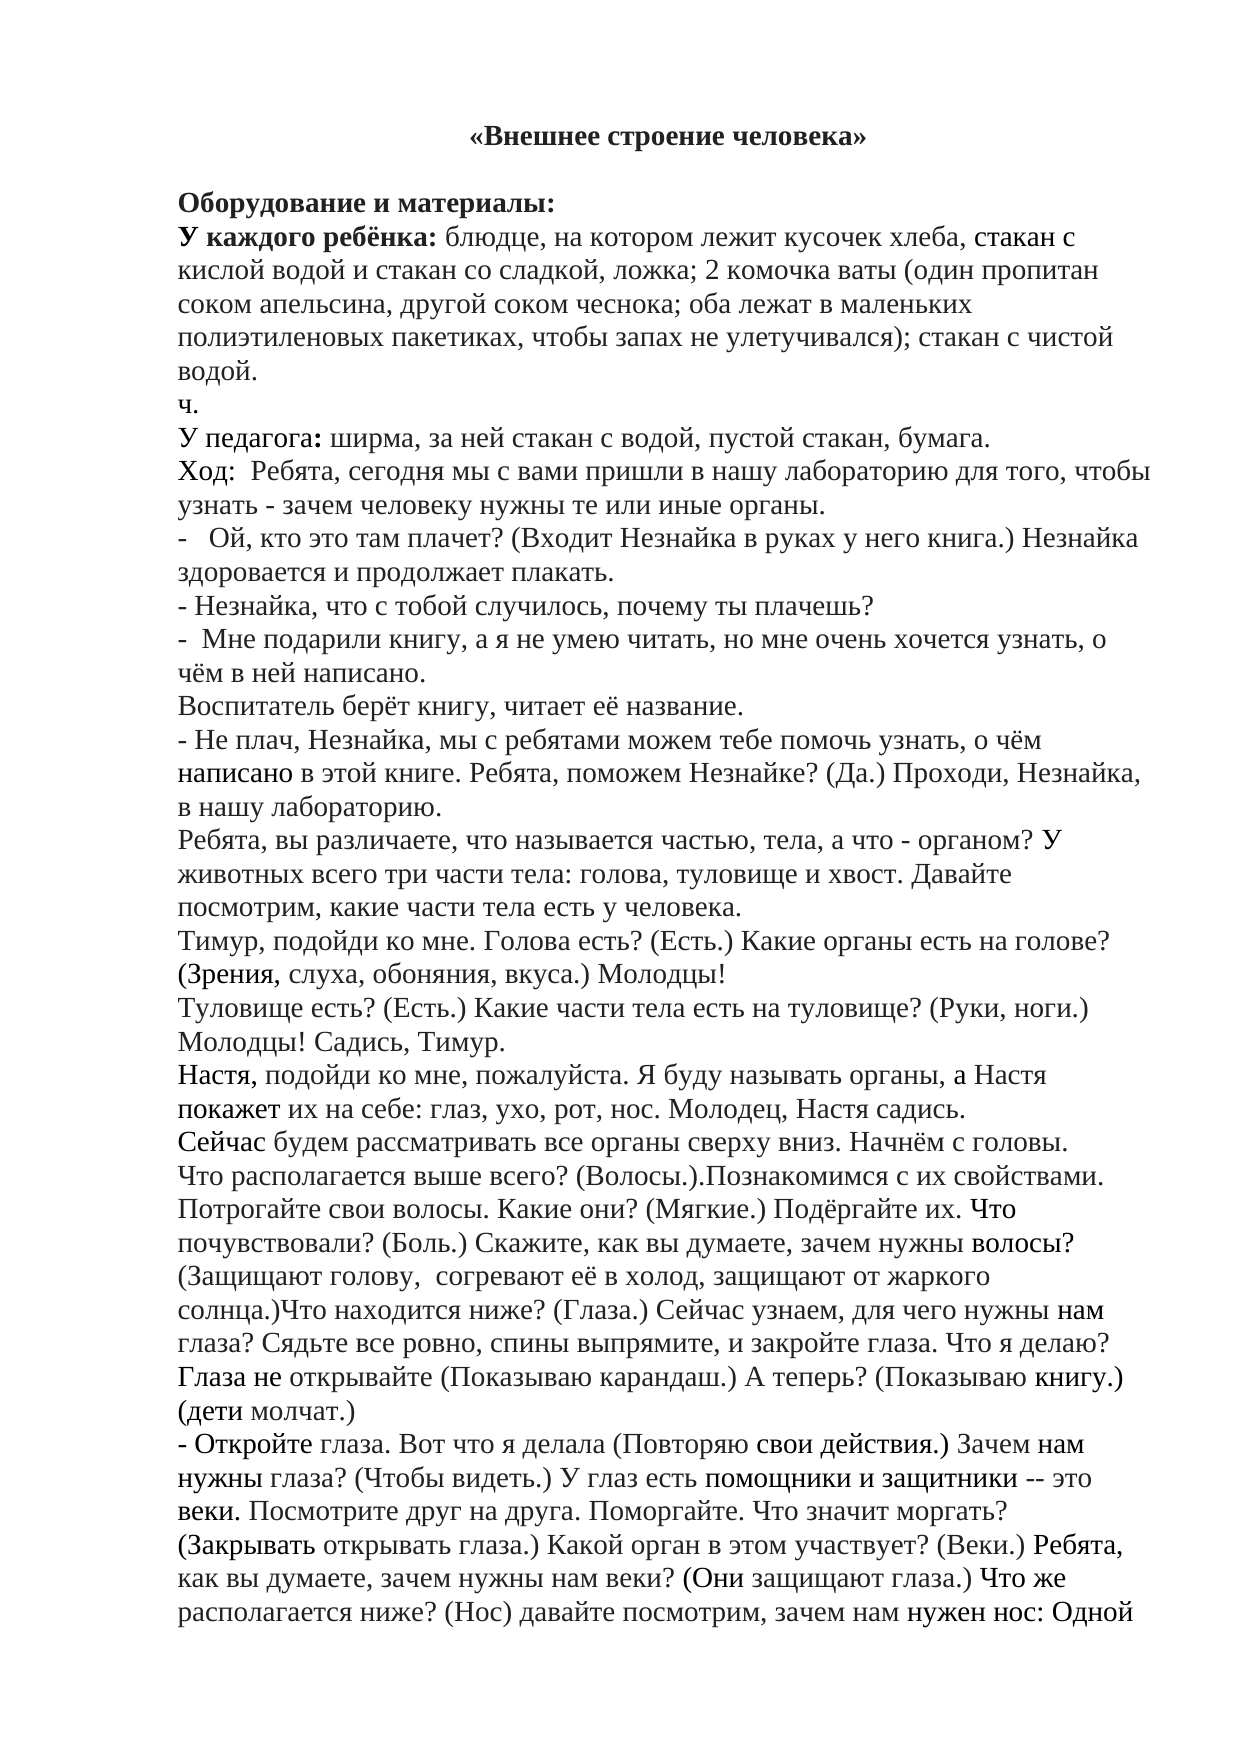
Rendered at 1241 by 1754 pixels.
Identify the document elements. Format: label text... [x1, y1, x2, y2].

text почувствовали? (Боль.) Скажите, как вы думаете, зачем нужны волосы? [177, 1225, 1152, 1258]
text Сейчас будем рассматривать все органы сверху вниз. Начнём с головы. [177, 1124, 1152, 1158]
text Ребята, вы различаете, что называется частью, тела, а что - органом? У [177, 822, 1152, 856]
text животных всего три части тела: голова, туловище и хвост. Давайте [177, 856, 1152, 889]
text Оборудование и материалы: [177, 185, 1152, 219]
text У педагога: ширма, за ней стакан с водой, пустой стакан, бумага. [177, 420, 1152, 453]
text Что располагается выше всего? (Волосы.).Познакомимся с их свойствами. [177, 1158, 1152, 1191]
text - Ой, кто это там плачет? (Входит Незнайка в руках у него книга.) Незнайка здоровается и продолжает плакать. [177, 521, 1152, 588]
text Молодцы! Садись, Тимур. [177, 1024, 1152, 1057]
text У каждого ребёнка: блюдце, на котором лежит кусочек хлеба, стакан с кислой водой и стакан со сладкой, ложка; 2 комочка ваты (один пропитан соком апельсина, другой соком чеснока; оба лежат в маленьких полиэтиленовых пакетиках, чтобы запах не улетучивался); стакан с чистой [177, 219, 1152, 353]
text глаза? Сядьте все ровно, спины выпрямите, и закройте глаза. Что я делаю? Глаза не открывайте (Показываю карандаш.) А теперь? (Показываю книгу.) (дети молчат.) [177, 1326, 1152, 1426]
text солнца.)Что находится ниже? (Глаза.) Сейчас узнаем, для чего нужны нам [177, 1292, 1152, 1326]
text Тимур, подойди ко мне. Голова есть? (Есть.) Какие органы есть на голове? [177, 923, 1152, 957]
text Потрогайте свои волосы. Какие они? (Мягкие.) Подёргайте их. Что [177, 1191, 1152, 1225]
text Настя, подойди ко мне, пожалуйста. Я буду называть органы, а Настя [177, 1057, 1152, 1091]
text (Защищают голову, согревают её в холод, защищают от жаркого [177, 1258, 1152, 1292]
text Ход: Ребята, сегодня мы с вами пришли в нашу лабораторию для того, чтобы узнать - зачем человеку нужны те или иные органы. [177, 453, 1152, 521]
text ч. [177, 386, 1152, 420]
text (Зрения, слуха, обоняния, вкуса.) Молодцы! [177, 957, 1152, 990]
text - Мне подарили книгу, а я не умею читать, но мне очень хочется узнать, о чём в ней написано. [177, 621, 1152, 688]
text посмотрим, какие части тела есть у человека. [177, 889, 1152, 923]
text - Незнайка, что с тобой случилось, почему ты плачешь? [177, 588, 1152, 621]
text Воспитатель берёт книгу, читает её название. [177, 688, 1152, 722]
text Туловище есть? (Есть.) Какие части тела есть на туловище? (Руки, ноги.) [177, 990, 1152, 1024]
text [177, 1426, 1152, 1627]
text покажет их на себе: глаз, ухо, рот, нос. Молодец, Настя садись. [177, 1091, 1152, 1124]
text водой. [177, 353, 1152, 386]
text - Не плач, Незнайка, мы с ребятами можем тебе помочь узнать, о чём написано в этой книге. Ребята, поможем Незнайке? (Да.) Проходи, Незнайка, в нашу лабораторию. [177, 722, 1152, 822]
text «Внешнее строение человека» [177, 118, 1152, 152]
